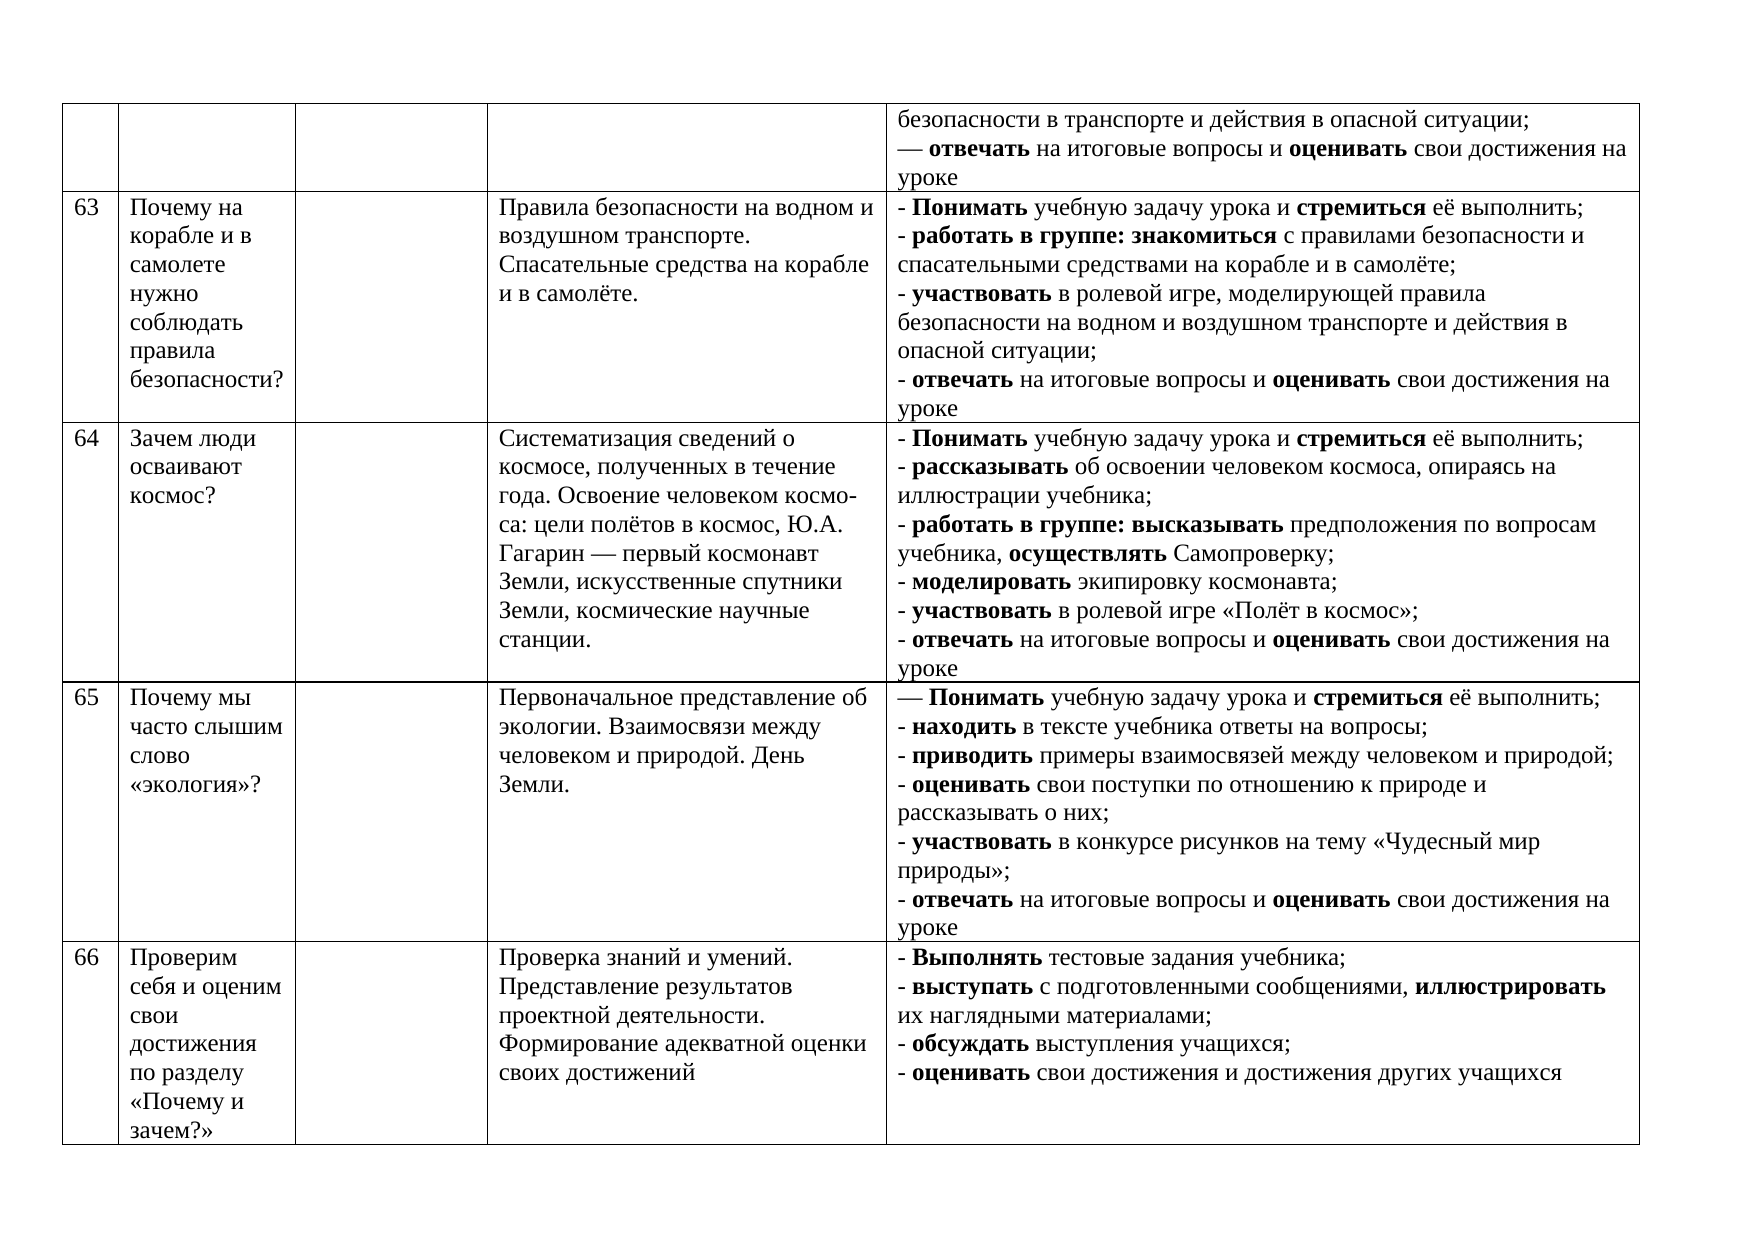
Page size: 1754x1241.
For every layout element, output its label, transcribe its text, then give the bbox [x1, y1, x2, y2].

table_cell 64 [63, 423, 118, 681]
table_cell [296, 192, 487, 422]
table_cell Почему на корабле и в самолете нужно соблюдать правила безопасности? [119, 192, 295, 422]
table_cell Первоначальное представление об экологии. Взаимосвязи между человеком и природой. День Земли. [488, 683, 886, 941]
table_cell Правила безопасности на водном и воздушном транспорте. Спасательные средства на корабле и в самолёте. [488, 192, 886, 422]
table_cell 63 [63, 192, 118, 422]
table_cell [488, 104, 886, 191]
table_cell - Понимать учебную задачу урока и стремиться её выполнить; - работать в группе: знакомиться с правилами безопасности и спасательными средствами на корабле и в самолёте; - участвовать в ролевой игре, моделирующей правила безопасности на водном и воздушном транспорте и действия в опасной ситуации; - отвечать на итоговые вопросы и оценивать свои достижения на уроке [887, 192, 1639, 422]
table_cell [887, 104, 1639, 191]
table_cell Зачем люди осваивают космос? [119, 423, 295, 681]
table_cell [296, 942, 487, 1143]
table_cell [887, 942, 1639, 1143]
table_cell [119, 942, 295, 1143]
table_cell 62 [63, 104, 118, 191]
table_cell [119, 104, 295, 191]
table_cell Почему мы часто слышим слово «экология»? [119, 683, 295, 941]
table_cell — Понимать учебную задачу урока и стремиться её выполнить; - находить в тексте учебника ответы на вопросы; - приводить примеры взаимосвязей между человеком и природой; - оценивать свои поступки по отношению к природе и рассказывать о них; - участвовать в конкурсе рисунков на тему «Чудесный мир природы»; - отвечать на итоговые вопросы и оценивать свои достижения на уроке [887, 683, 1639, 941]
table_cell 66 [63, 942, 118, 1143]
table_cell [296, 423, 487, 681]
table_cell [296, 104, 487, 191]
table_cell Систематизация сведений о космосе, полученных в течение года. Освоение человеком космоса: цели полётов в космос, Ю.А. Гагарин — первый космонавт Земли, искусственные спутники Земли, космические научные станции. [488, 423, 886, 681]
table_cell [296, 683, 487, 941]
table_cell 65 [63, 683, 118, 941]
table_cell - Понимать учебную задачу урока и стремиться её выполнить; - рассказывать об освоении человеком космоса, опираясь на иллюстрации учебника; - работать в группе: высказывать предположения по вопросам учебника, осуществлять Самопроверку; - моделировать экипировку космонавта; - участвовать в ролевой игре «Полёт в космос»; - отвечать на итоговые вопросы и оценивать свои достижения на уроке [887, 423, 1639, 681]
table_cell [488, 942, 886, 1143]
